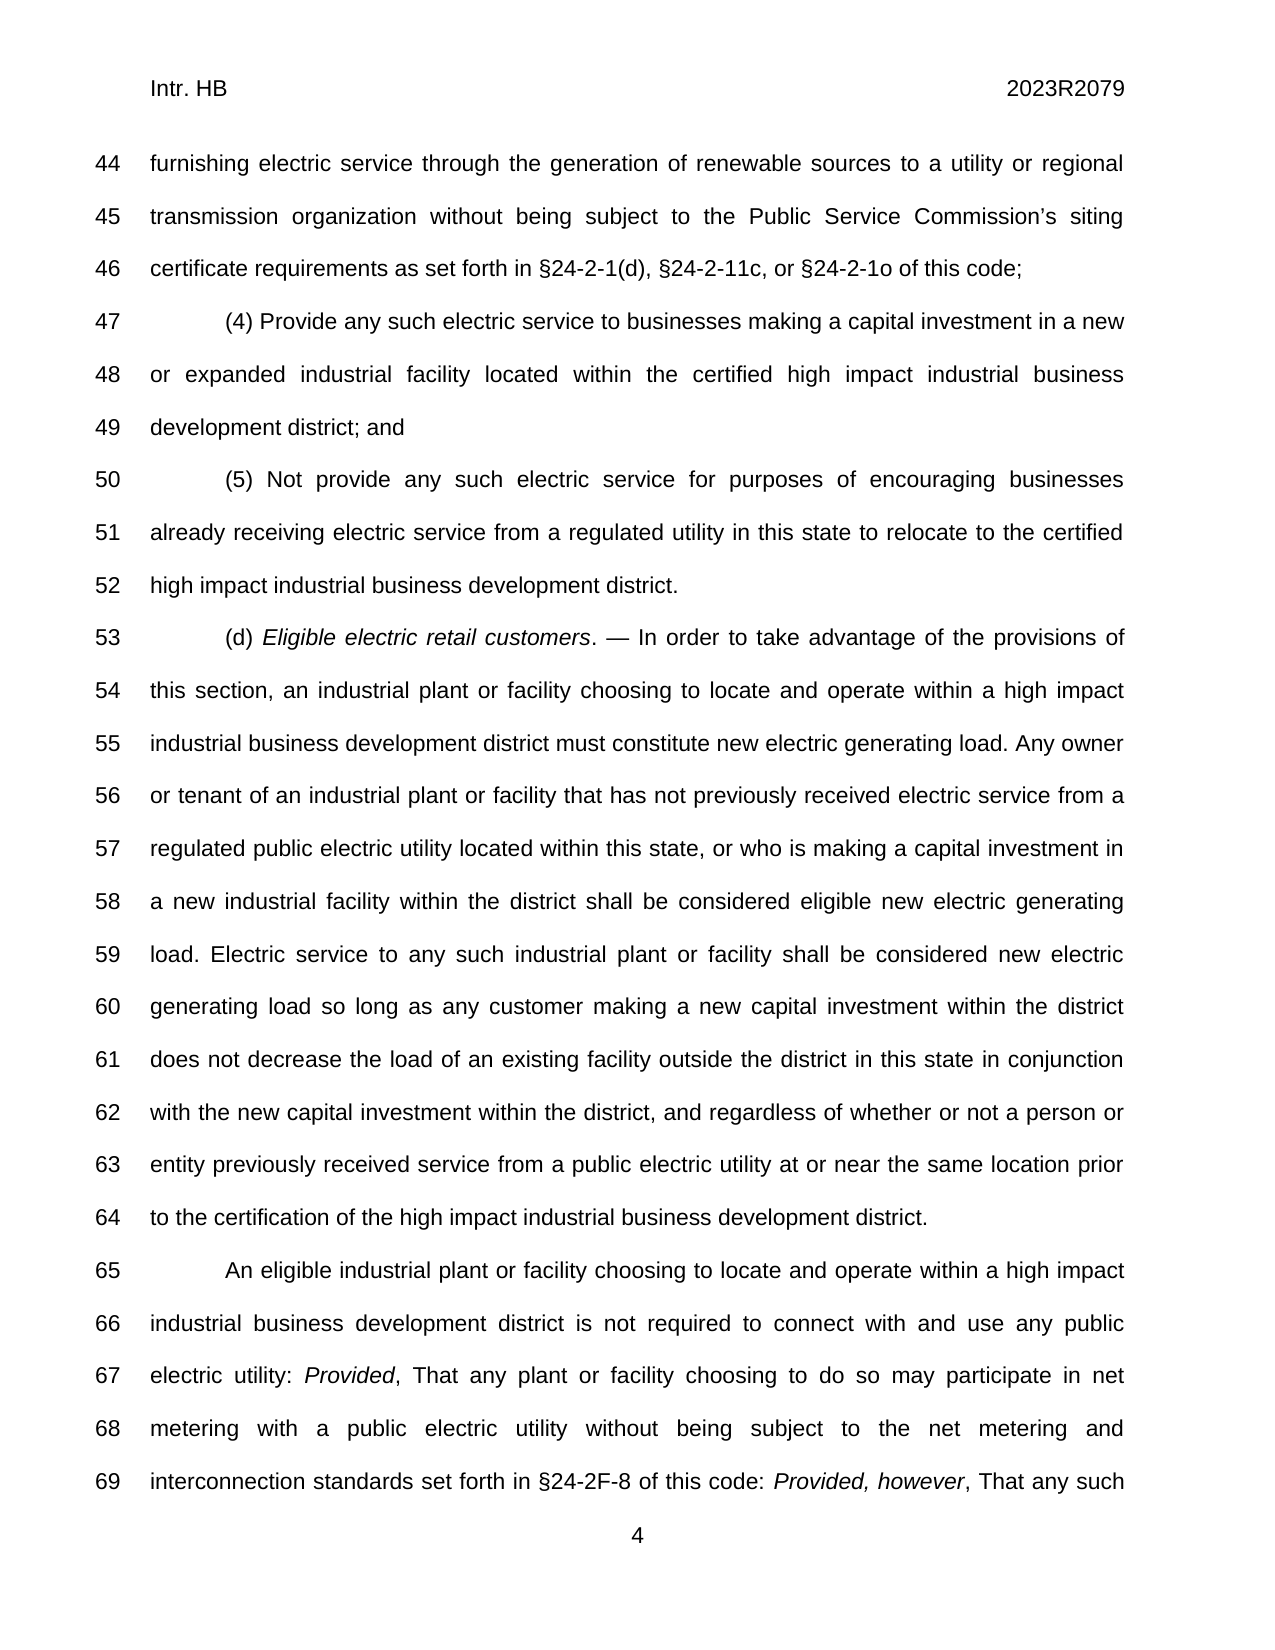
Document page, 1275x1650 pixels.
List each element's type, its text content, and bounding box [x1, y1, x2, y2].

text (4) Provide any such electric service to businesses making a capital investment in a new or expanded industrial facility located within the certified high impact industrial business development district; and [150, 308, 1125, 440]
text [150, 1257, 1125, 1494]
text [150, 150, 1125, 282]
text (d) Eligible electric retail customers. — In order to take advantage of the provisions of this section, an industrial plant or facility choosing to locate and operate within a high impact industrial business development district must constitute new electric generating load. Any owner or tenant of an industrial plant or facility that has not previously received electric service from a regulated public electric utility located within this state, or who is making a capital investment in a new industrial facility within the district shall be considered eligible new electric generating load. Electric service to any such industrial plant or facility shall be considered new electric generating load so long as any customer making a new capital investment within the district does not decrease the load of an existing facility outside the district in this state in conjunction with the new capital investment within the district, and regardless of whether or not a person or entity previously received service from a public electric utility at or near the same location prior to the certification of the high impact industrial business development district. [150, 624, 1125, 1231]
text (5) Not provide any such electric service for purposes of encouraging businesses already receiving electric service from a regulated utility in this state to relocate to the certified high impact industrial business development district. [150, 466, 1125, 598]
